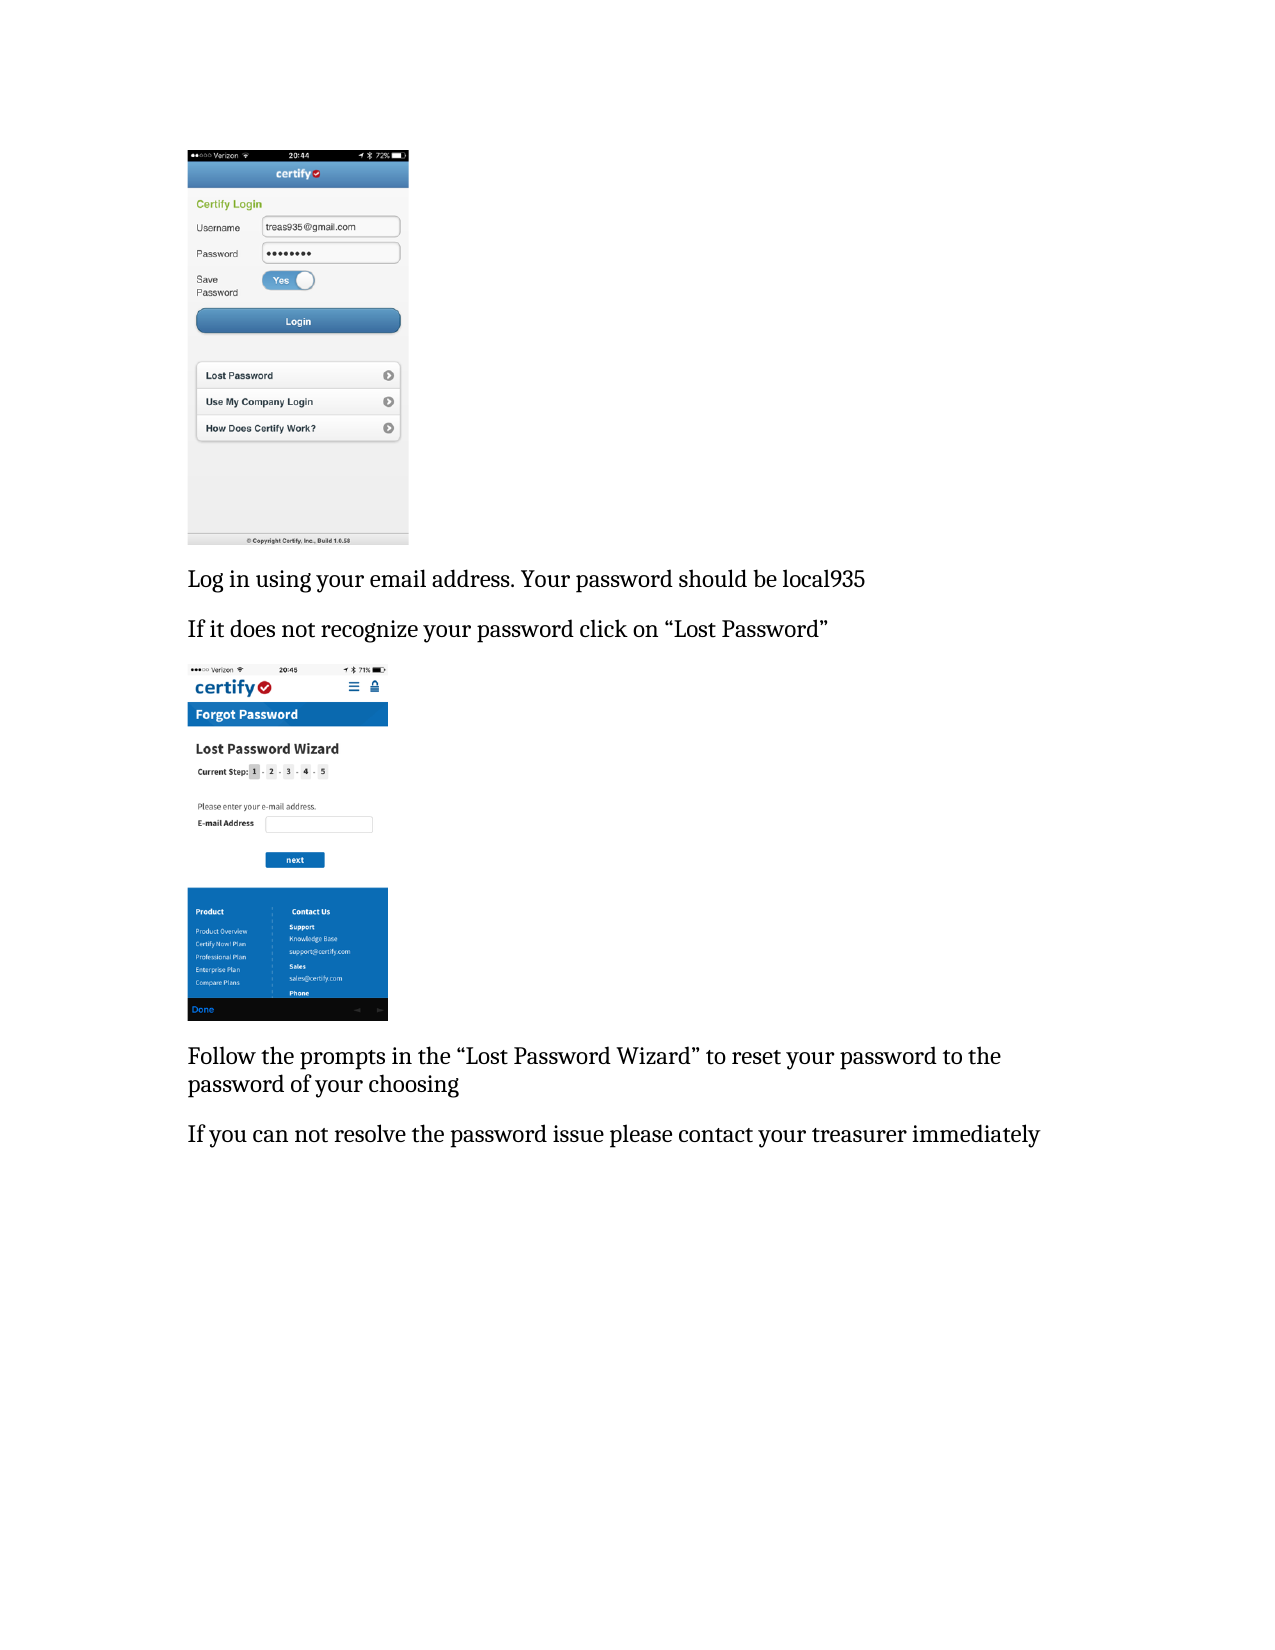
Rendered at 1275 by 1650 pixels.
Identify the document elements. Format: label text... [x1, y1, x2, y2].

text Follow the prompts in the “Lost Password Wizard” to reset your password to the password of your choosing [187, 1042, 1087, 1099]
text Log in using your email address. Your password should be local935 [187, 565, 1087, 594]
picture [187, 664, 388, 1021]
picture [187, 150, 409, 545]
text If you can not resolve the password issue please contact your treasurer immediately [187, 1120, 1087, 1149]
text If it does not recognize your password click on “Lost Password” [187, 614, 1087, 643]
